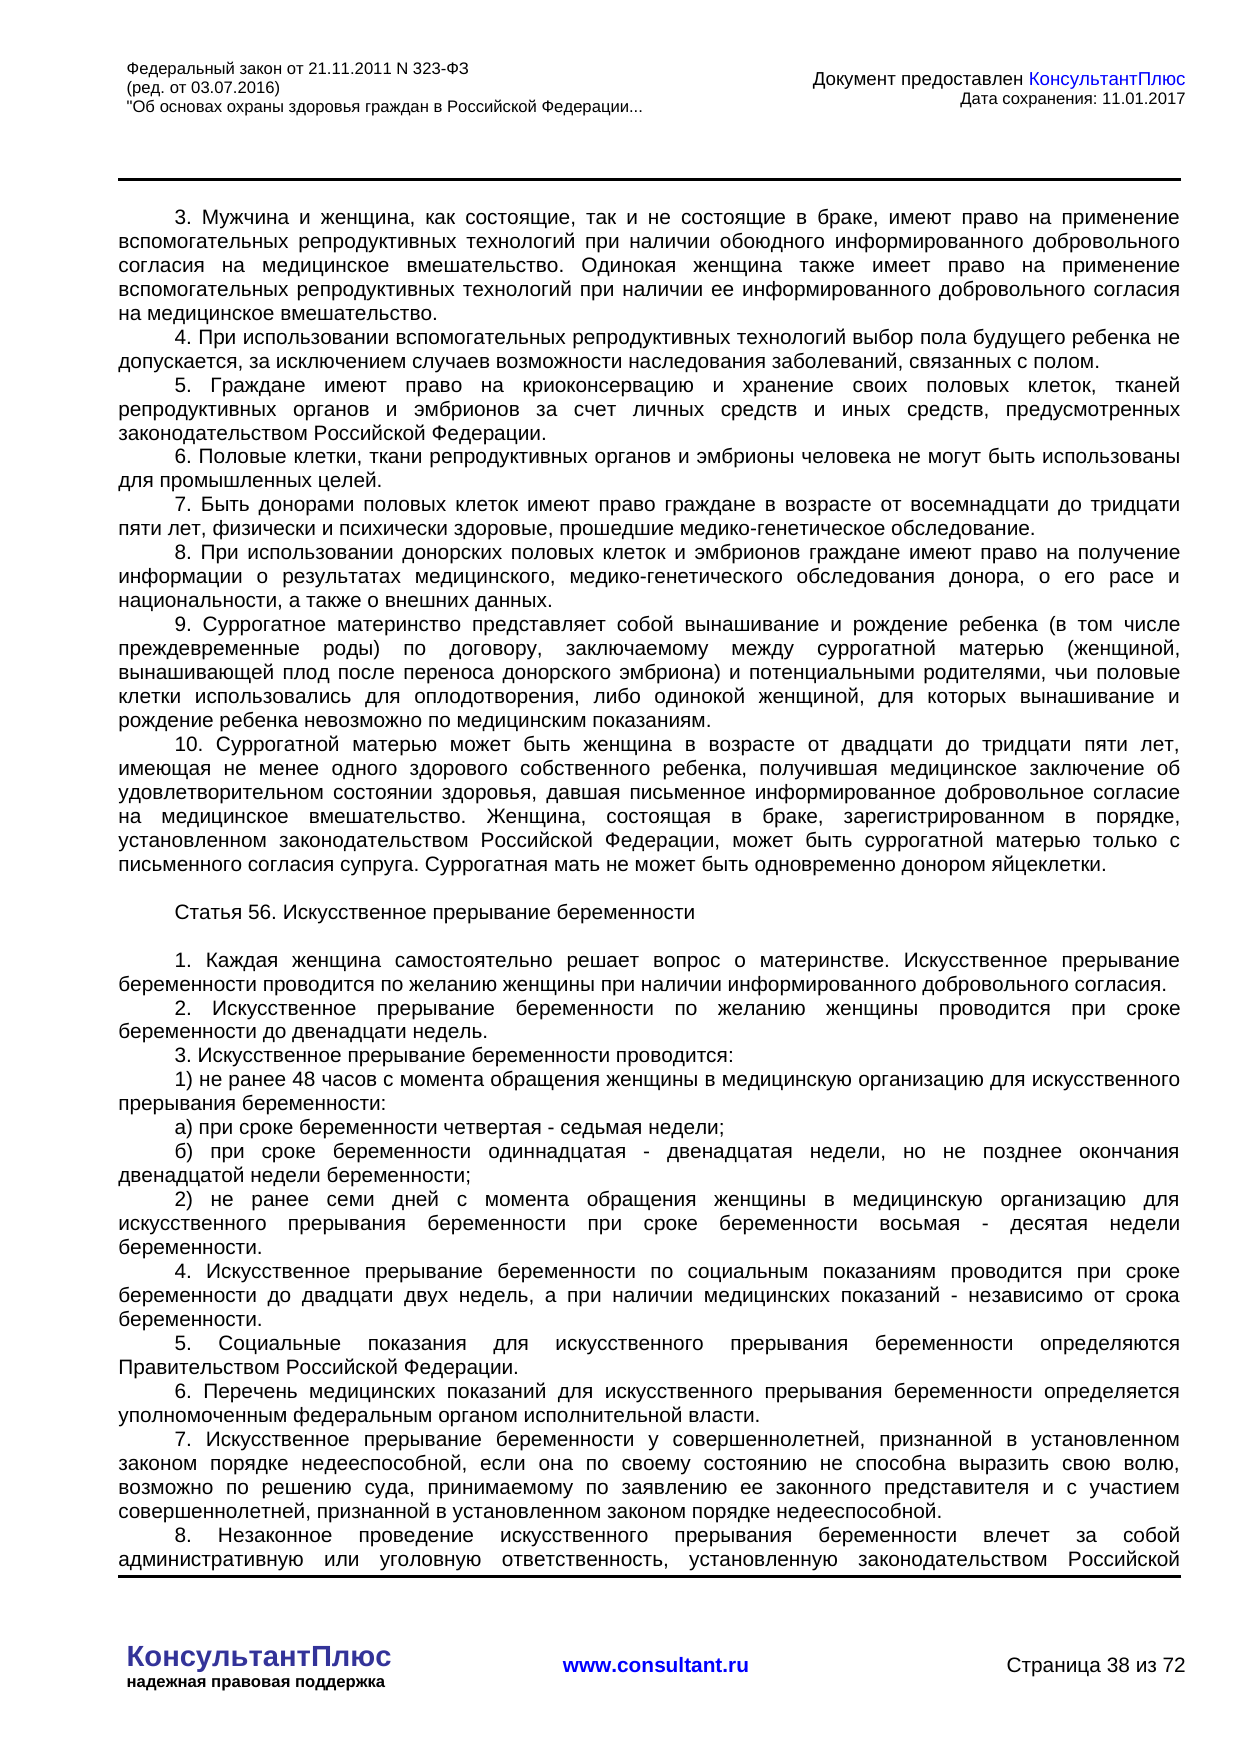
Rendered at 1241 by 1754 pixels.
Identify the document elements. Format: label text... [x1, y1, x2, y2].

text б) при сроке беременности одиннадцатая - двенадцатая недели, но не позднее окончания двенадцатой недели беременности; [118, 1139, 1181, 1187]
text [118, 1522, 1181, 1570]
text 7. Искусственное прерывание беременности у совершеннолетней, признанной в установленном законом порядке недееспособной, если она по своему состоянию не способна выразить свою волю, возможно по решению суда, принимаемому по заявлению ее законного представителя и с участием совершеннолетней, признанной в установленном законом порядке недееспособной. [118, 1427, 1181, 1522]
text а) при сроке беременности четвертая - седьмая недели; [118, 1115, 1181, 1139]
text Статья 56. Искусственное прерывание беременности [118, 899, 1181, 923]
text 4. Искусственное прерывание беременности по социальным показаниям проводится при сроке беременности до двадцати двух недель, а при наличии медицинских показаний - независимо от срока беременности. [118, 1259, 1181, 1331]
text 3. Мужчина и женщина, как состоящие, так и не состоящие в браке, имеют право на применение вспомогательных репродуктивных технологий при наличии обоюдного информированного добровольного согласия на медицинское вмешательство. Одинокая женщина также имеет право на применение вспомогательных репродуктивных технологий при наличии ее информированного добровольного согласия на медицинское вмешательство. [118, 205, 1181, 324]
text 6. Перечень медицинских показаний для искусственного прерывания беременности определяется уполномоченным федеральным органом исполнительной власти. [118, 1379, 1181, 1427]
text 3. Искусственное прерывание беременности проводится: [118, 1043, 1181, 1067]
text 2) не ранее семи дней с момента обращения женщины в медицинскую организацию для искусственного прерывания беременности при сроке беременности восьмая - десятая недели беременности. [118, 1187, 1181, 1259]
text 1) не ранее 48 часов с момента обращения женщины в медицинскую организацию для искусственного прерывания беременности: [118, 1067, 1181, 1115]
text 5. Граждане имеют право на криоконсервацию и хранение своих половых клеток, тканей репродуктивных органов и эмбрионов за счет личных средств и иных средств, предусмотренных законодательством Российской Федерации. [118, 372, 1181, 444]
text 4. При использовании вспомогательных репродуктивных технологий выбор пола будущего ребенка не допускается, за исключением случаев возможности наследования заболеваний, связанных с полом. [118, 324, 1181, 372]
text 10. Суррогатной матерью может быть женщина в возрасте от двадцати до тридцати пяти лет, имеющая не менее одного здорового собственного ребенка, получившая медицинское заключение об удовлетворительном состоянии здоровья, давшая письменное информированное добровольное согласие на медицинское вмешательство. Женщина, состоящая в браке, зарегистрированном в порядке, установленном законодательством Российской Федерации, может быть суррогатной матерью только с письменного согласия супруга. Суррогатная мать не может быть одновременно донором яйцеклетки. [118, 732, 1181, 876]
text 5. Социальные показания для искусственного прерывания беременности определяются Правительством Российской Федерации. [118, 1331, 1181, 1379]
text 6. Половые клетки, ткани репродуктивных органов и эмбрионы человека не могут быть использованы для промышленных целей. [118, 444, 1181, 492]
text 9. Суррогатное материнство представляет собой вынашивание и рождение ребенка (в том числе преждевременные роды) по договору, заключаемому между суррогатной матерью (женщиной, вынашивающей плод после переноса донорского эмбриона) и потенциальными родителями, чьи половые клетки использовались для оплодотворения, либо одинокой женщиной, для которых вынашивание и рождение ребенка невозможно по медицинским показаниям. [118, 612, 1181, 732]
text 7. Быть донорами половых клеток имеют право граждане в возрасте от восемнадцати до тридцати пяти лет, физически и психически здоровые, прошедшие медико-генетическое обследование. [118, 492, 1181, 540]
text 8. При использовании донорских половых клеток и эмбрионов граждане имеют право на получение информации о результатах медицинского, медико-генетического обследования донора, о его расе и национальности, а также о внешних данных. [118, 540, 1181, 612]
text 2. Искусственное прерывание беременности по желанию женщины проводится при сроке беременности до двенадцати недель. [118, 995, 1181, 1043]
text 1. Каждая женщина самостоятельно решает вопрос о материнстве. Искусственное прерывание беременности проводится по желанию женщины при наличии информированного добровольного согласия. [118, 947, 1181, 995]
